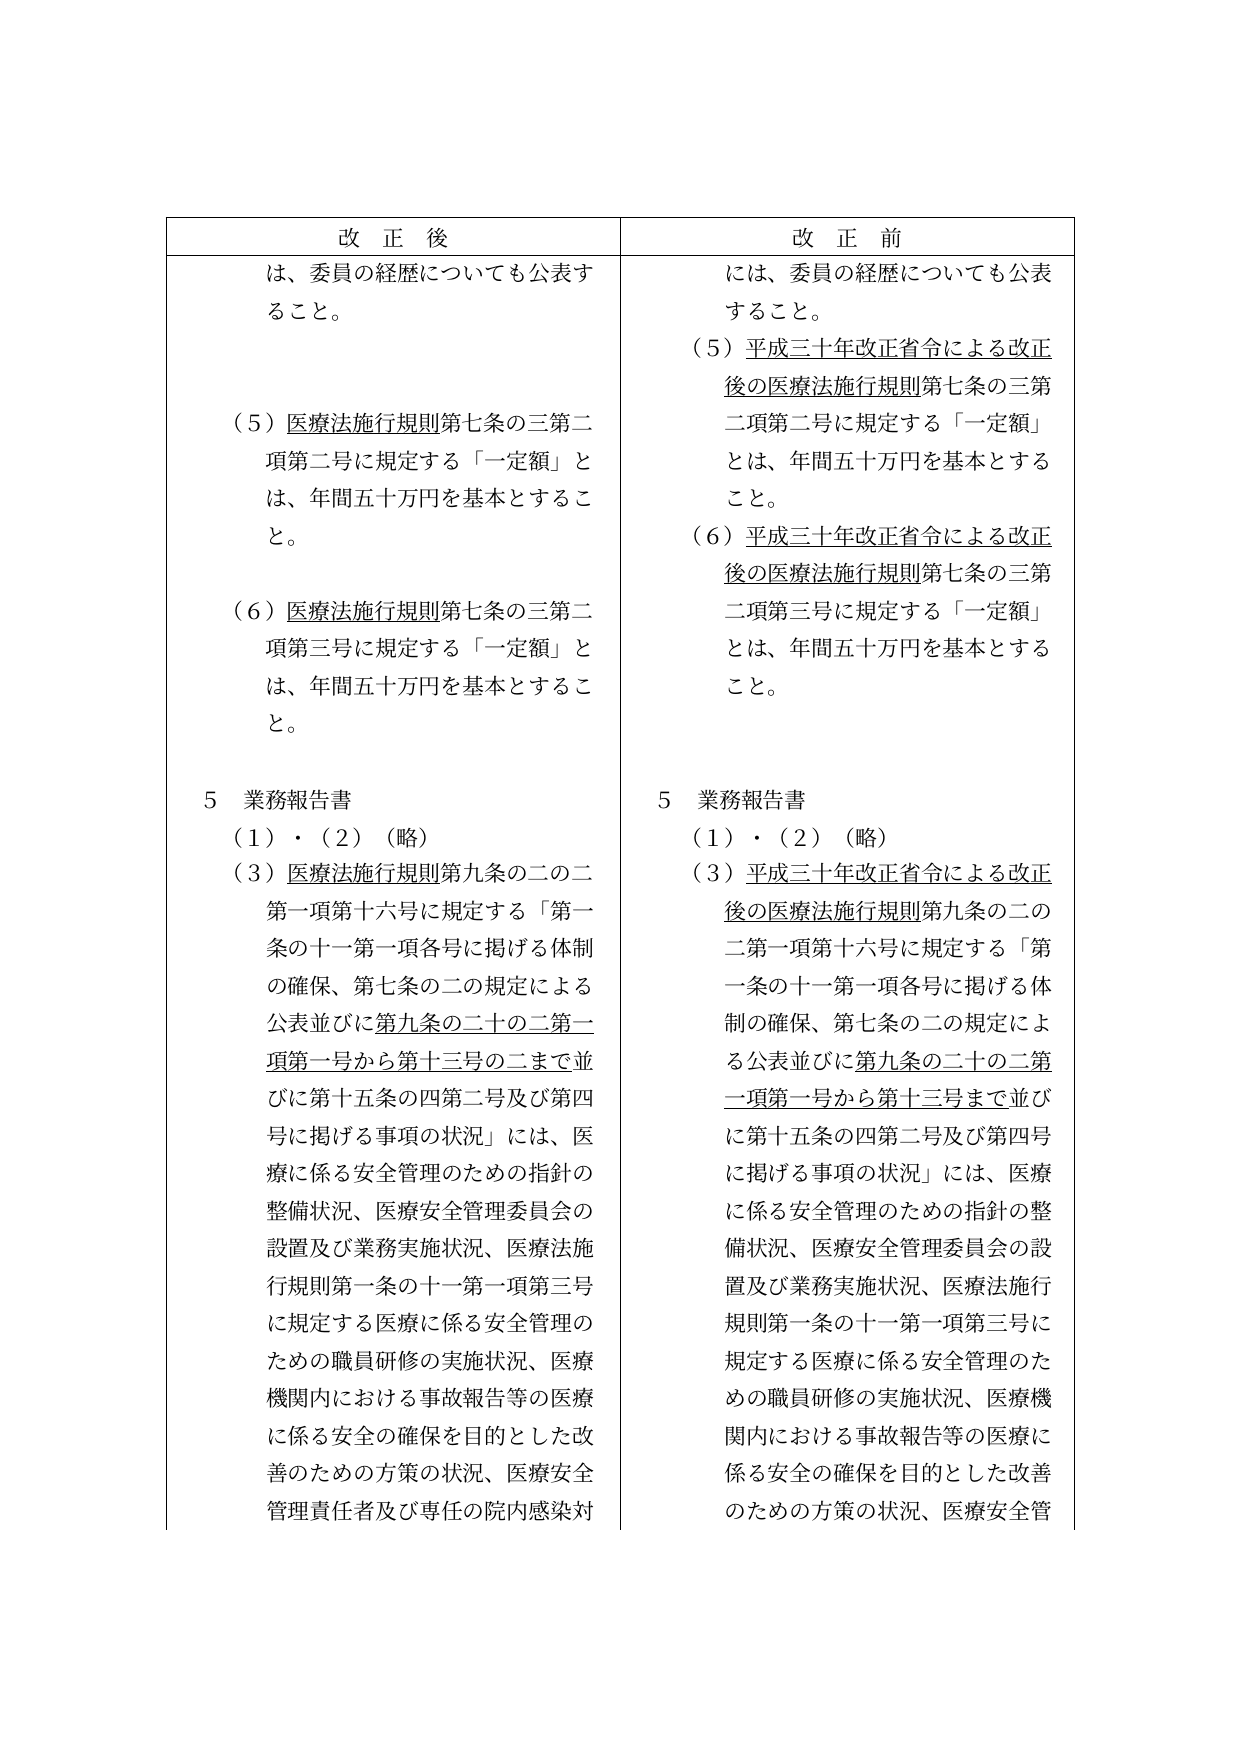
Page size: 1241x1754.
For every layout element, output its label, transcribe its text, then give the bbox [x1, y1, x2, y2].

table_header 改 正 後 [167, 218, 620, 255]
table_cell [167, 780, 620, 1530]
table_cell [621, 780, 1074, 1530]
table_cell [621, 256, 1074, 780]
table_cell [167, 256, 620, 780]
table_header 改 正 前 [621, 218, 1074, 255]
